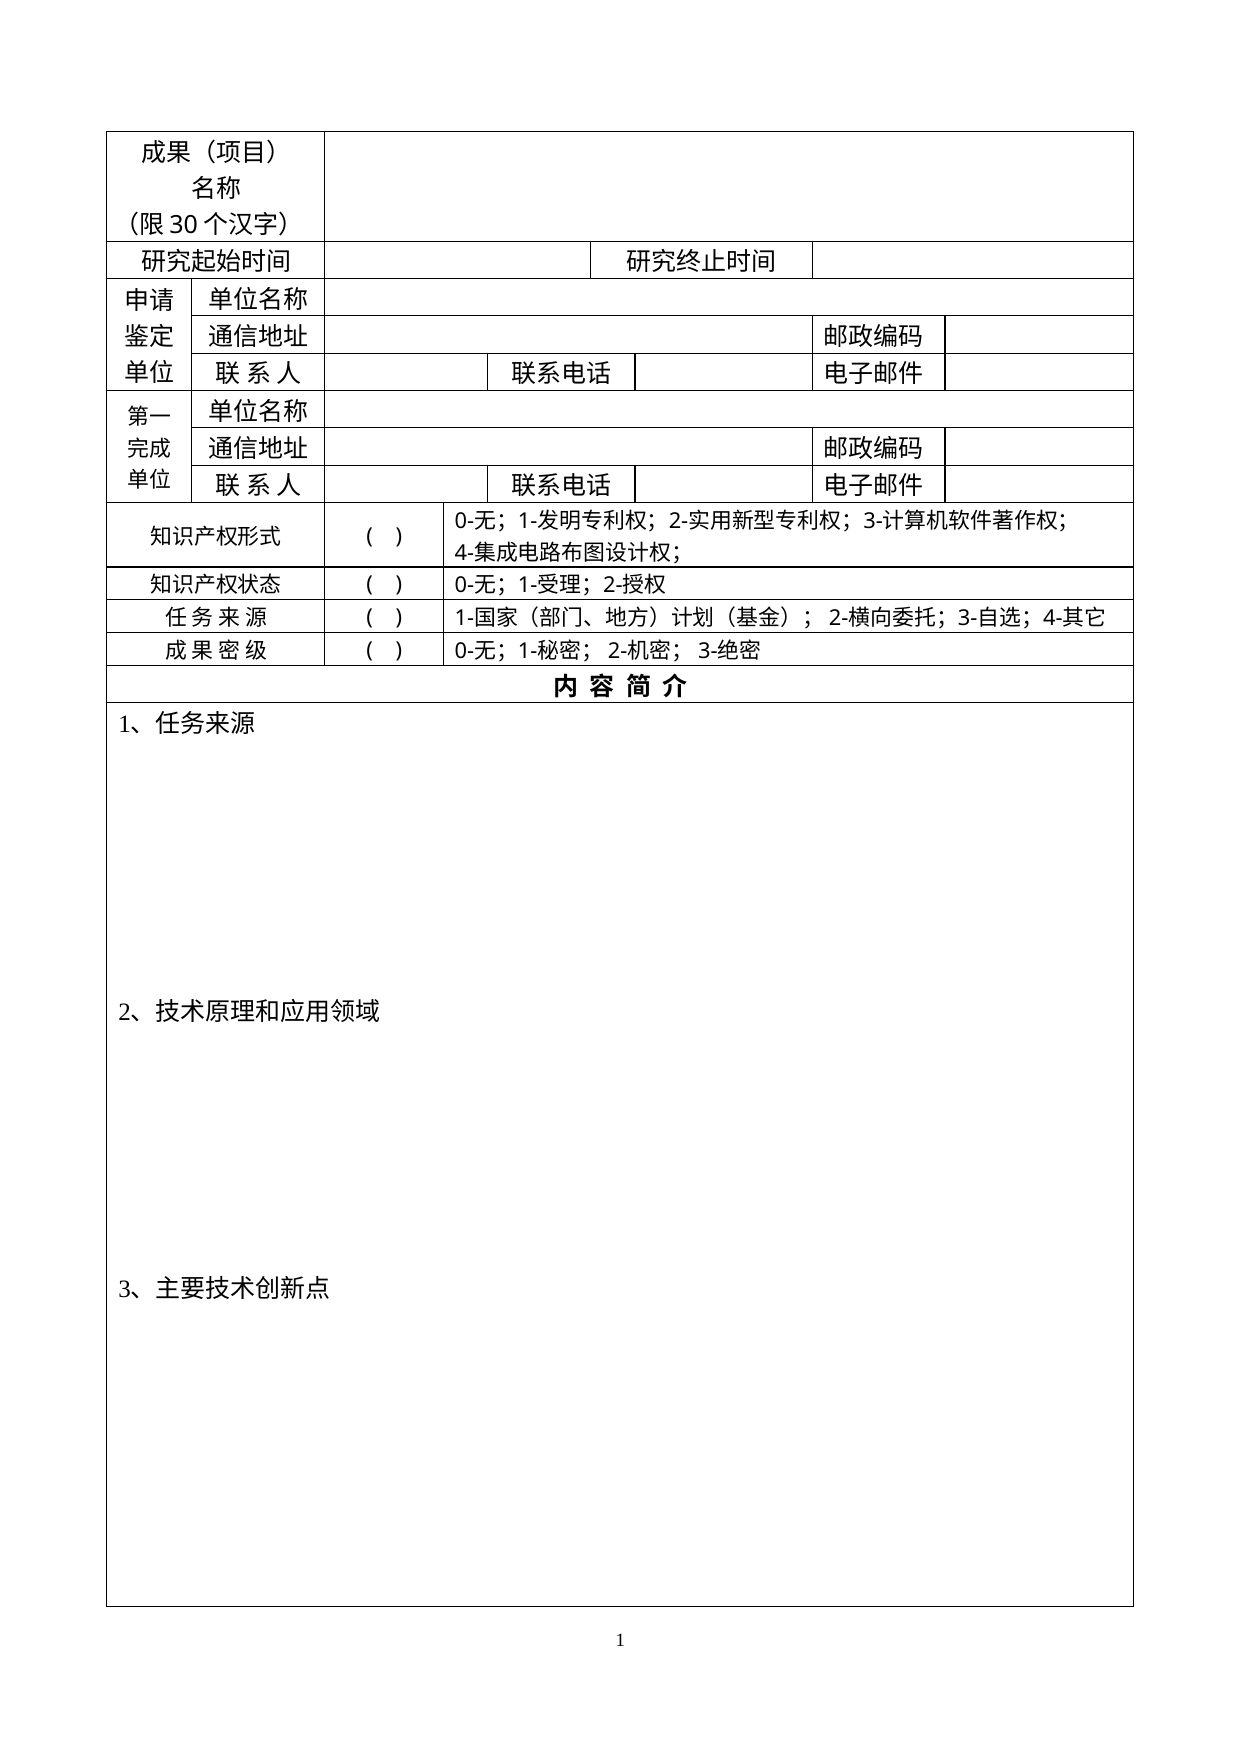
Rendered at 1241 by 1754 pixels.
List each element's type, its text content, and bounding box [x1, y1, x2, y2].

table_cell [946, 316, 1133, 353]
table_header [325, 132, 1133, 241]
table_cell 邮政编码 [813, 316, 944, 353]
table_cell 联 系 人 [192, 354, 324, 390]
table_cell 单位名称 [192, 391, 324, 427]
table_cell 电子邮件 [813, 466, 944, 502]
table_cell 电子邮件 [813, 354, 944, 390]
table_cell 1-国家（部门、地方）计划（基金）； 2-横向委托；3-自选；4-其它 [444, 600, 1133, 632]
table_cell 通信地址 [192, 316, 324, 353]
table_cell [946, 466, 1133, 502]
table_cell ( ) [325, 600, 443, 632]
table_cell [325, 242, 590, 278]
table_cell 知识产权形式 [107, 503, 324, 566]
table_cell 任 务 来 源 [107, 600, 324, 632]
table_cell 研究终止时间 [591, 242, 812, 278]
table_cell 0-无；1-秘密； 2-机密； 3-绝密 [444, 633, 1133, 665]
table_cell [946, 354, 1133, 390]
table_cell [636, 354, 812, 390]
table_cell [325, 391, 1133, 427]
table_cell 联系电话 [488, 354, 634, 390]
table_cell 研究起始时间 [107, 242, 324, 278]
table_cell 通信地址 [192, 428, 324, 464]
table_cell 0-无；1-发明专利权；2-实用新型专利权；3-计算机软件著作权； 4-集成电路布图设计权； [444, 503, 1133, 566]
table_cell 申请鉴定单位 [107, 279, 191, 390]
table_cell 邮政编码 [813, 428, 944, 464]
table_cell 联 系 人 [192, 466, 324, 502]
table_cell [813, 242, 1133, 278]
table_cell [636, 466, 812, 502]
table_cell [325, 316, 812, 353]
table_cell 成 果 密 级 [107, 633, 324, 665]
table_cell ( ) [325, 633, 443, 665]
table_cell 0-无；1-受理；2-授权 [444, 568, 1133, 599]
table_cell 联系电话 [488, 466, 634, 502]
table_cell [107, 703, 1133, 1606]
table_cell ( ) [325, 568, 443, 599]
table_cell [325, 279, 1133, 315]
table_cell [946, 428, 1133, 464]
table_cell [325, 466, 487, 502]
table_cell 内 容 简 介 [107, 666, 1133, 702]
table_cell [325, 428, 812, 464]
table_cell [325, 354, 487, 390]
table_cell 单位名称 [192, 279, 324, 315]
table_cell ( ) [325, 503, 443, 566]
table_cell 知识产权状态 [107, 568, 324, 599]
table_header 成果（项目） 名称 （限30个汉字） [107, 132, 324, 241]
table_cell 第一完成单位 [107, 391, 191, 502]
